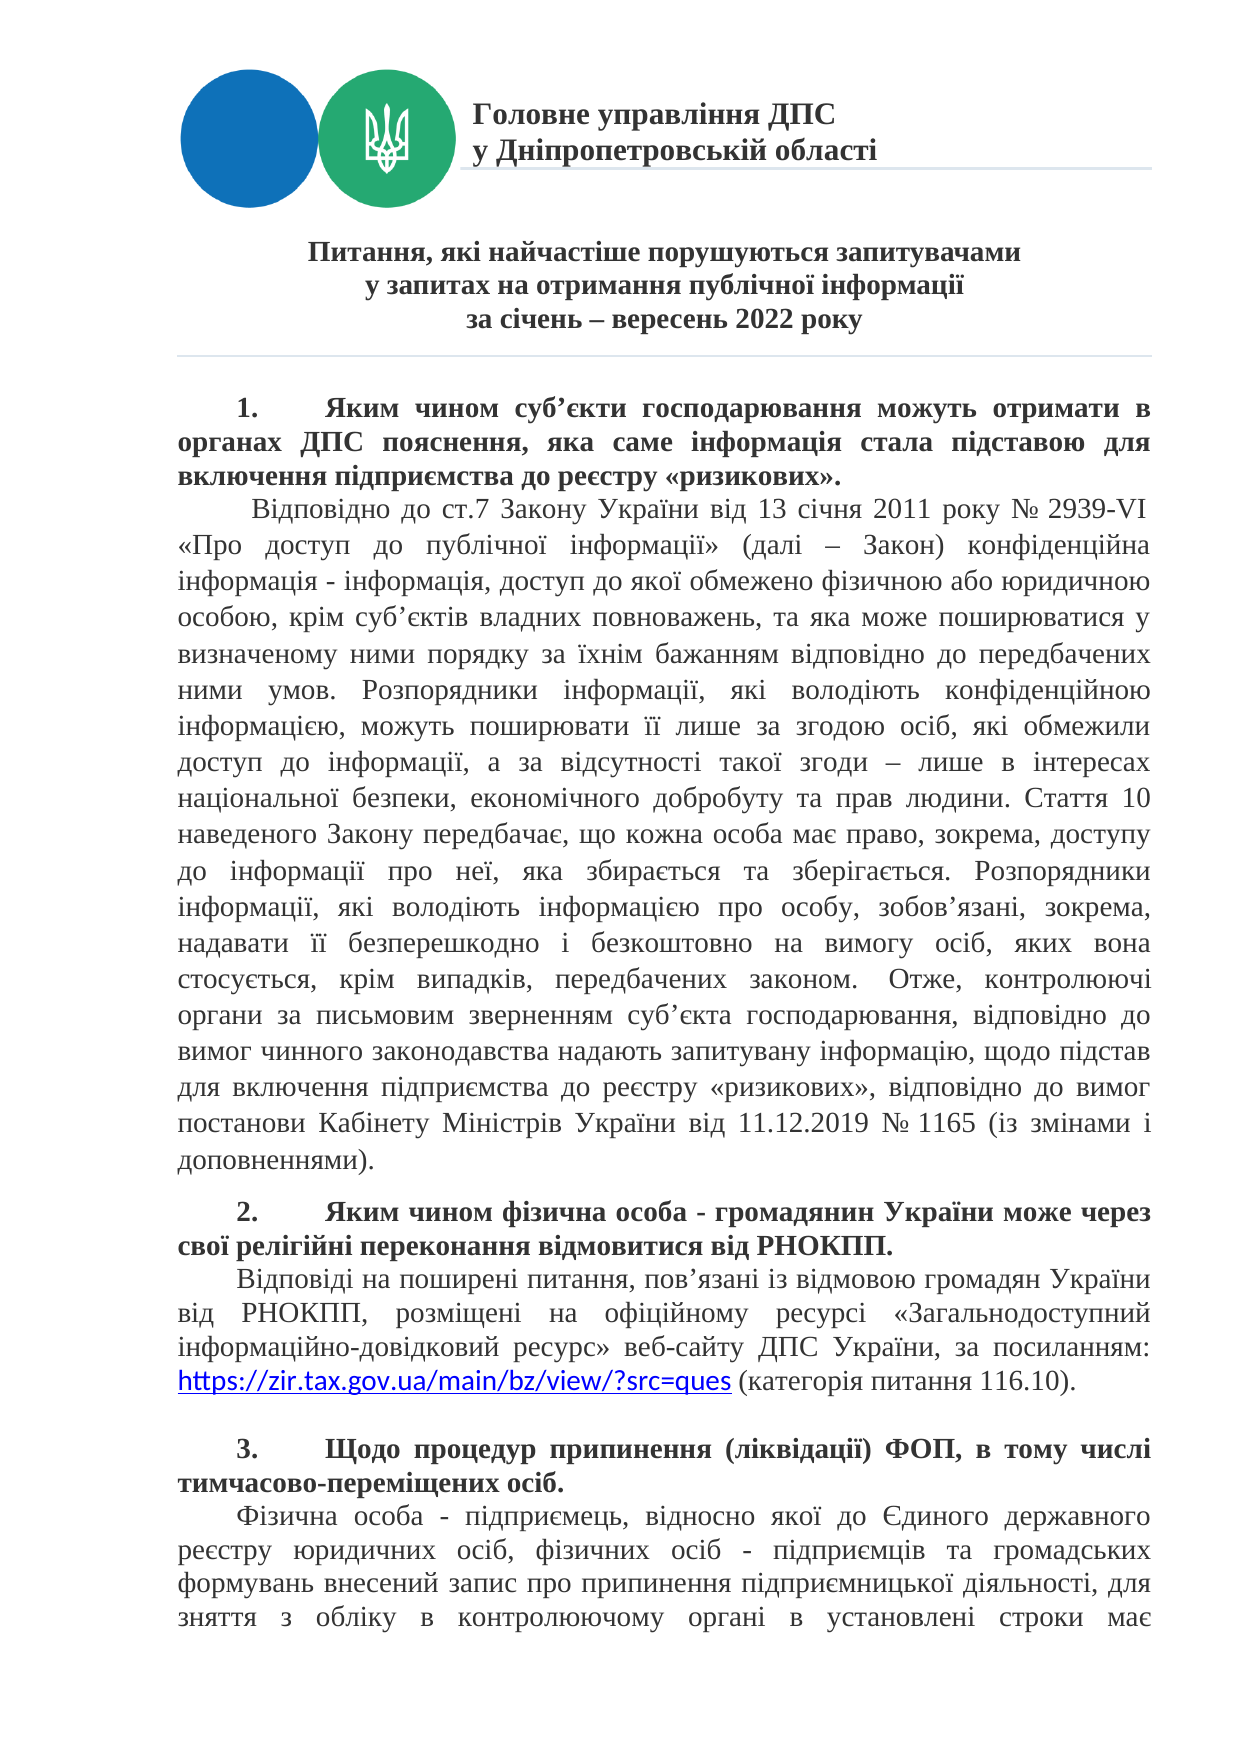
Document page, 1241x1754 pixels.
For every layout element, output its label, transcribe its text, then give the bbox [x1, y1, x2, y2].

list Яким чином фізична особа - громадянин України може через свої релігійні переконання відмовитися від РНОКПП. [177, 1194, 1152, 1262]
text у Дніпропетровській області [472, 131, 1152, 167]
text Питання, які найчастіше порушуються запитувачами [177, 234, 1152, 267]
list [177, 1498, 1152, 1633]
text Головне управління ДПС [472, 95, 1152, 131]
picture [175, 66, 461, 213]
list Яким чином суб’єкти господарювання можуть отримати в органах ДПС пояснення, яка саме інформація стала підставою для включення підприємства до реєстру «ризикових». [177, 391, 1152, 491]
text за січень – вересень 2022 року [177, 277, 1152, 355]
list Відповіді на поширені питання, пов’язані із відмовою громадян України від РНОКПП, розміщені на офіційному ресурсі «Загальнодоступний інформаційно-довідковий ресурс» веб-сайту ДПС України, за посиланням: https://zir.tax.gov.ua/main/bz/view/?src=ques (категорія питання 116.10). [177, 1262, 1152, 1398]
text Відповідно до ст.7 Закону України від 13 січня 2011 року № 2939-VI «Про доступ до публічної інформації» (далі – Закон) конфіденційна інформація - інформація, доступ до якої обмежено фізичною або юридичною особою, крім суб’єктів владних повноважень, та яка може поширюватися у визначеному ними порядку за їхнім бажанням відповідно до передбачених ними умов. Розпорядники інформації, які володіють конфіденційною інформацією, можуть поширювати її лише за згодою осіб, які обмежили доступ до інформації, а за відсутності такої згоди – лише в інтересах національної безпеки, економічного добробуту та прав людини. Стаття 10 наведеного Закону передбачає, що кожна особа має право, зокрема, доступу до інформації про неї, яка збирається та зберігається. Розпорядники інформації, які володіють інформацією про особу, зобов’язані, зокрема, надавати її безперешкодно і безкоштовно на вимогу осіб, яких вона стосується, крім випадків, передбачених законом. Отже, контролюючі органи за письмовим зверненням суб’єкта господарювання, відповідно до вимог чинного законодавства надають запитувану інформацію, щодо підстав для включення підприємства до реєстру «ризикових», відповідно до вимог постанови Кабінету Міністрів України від 11.12.2019 № 1165 (із змінами і доповненнями). [177, 491, 1152, 1175]
list Щодо процедур припинення (ліквідації) ФОП, в тому числі тимчасово-переміщених осіб. [177, 1431, 1152, 1498]
